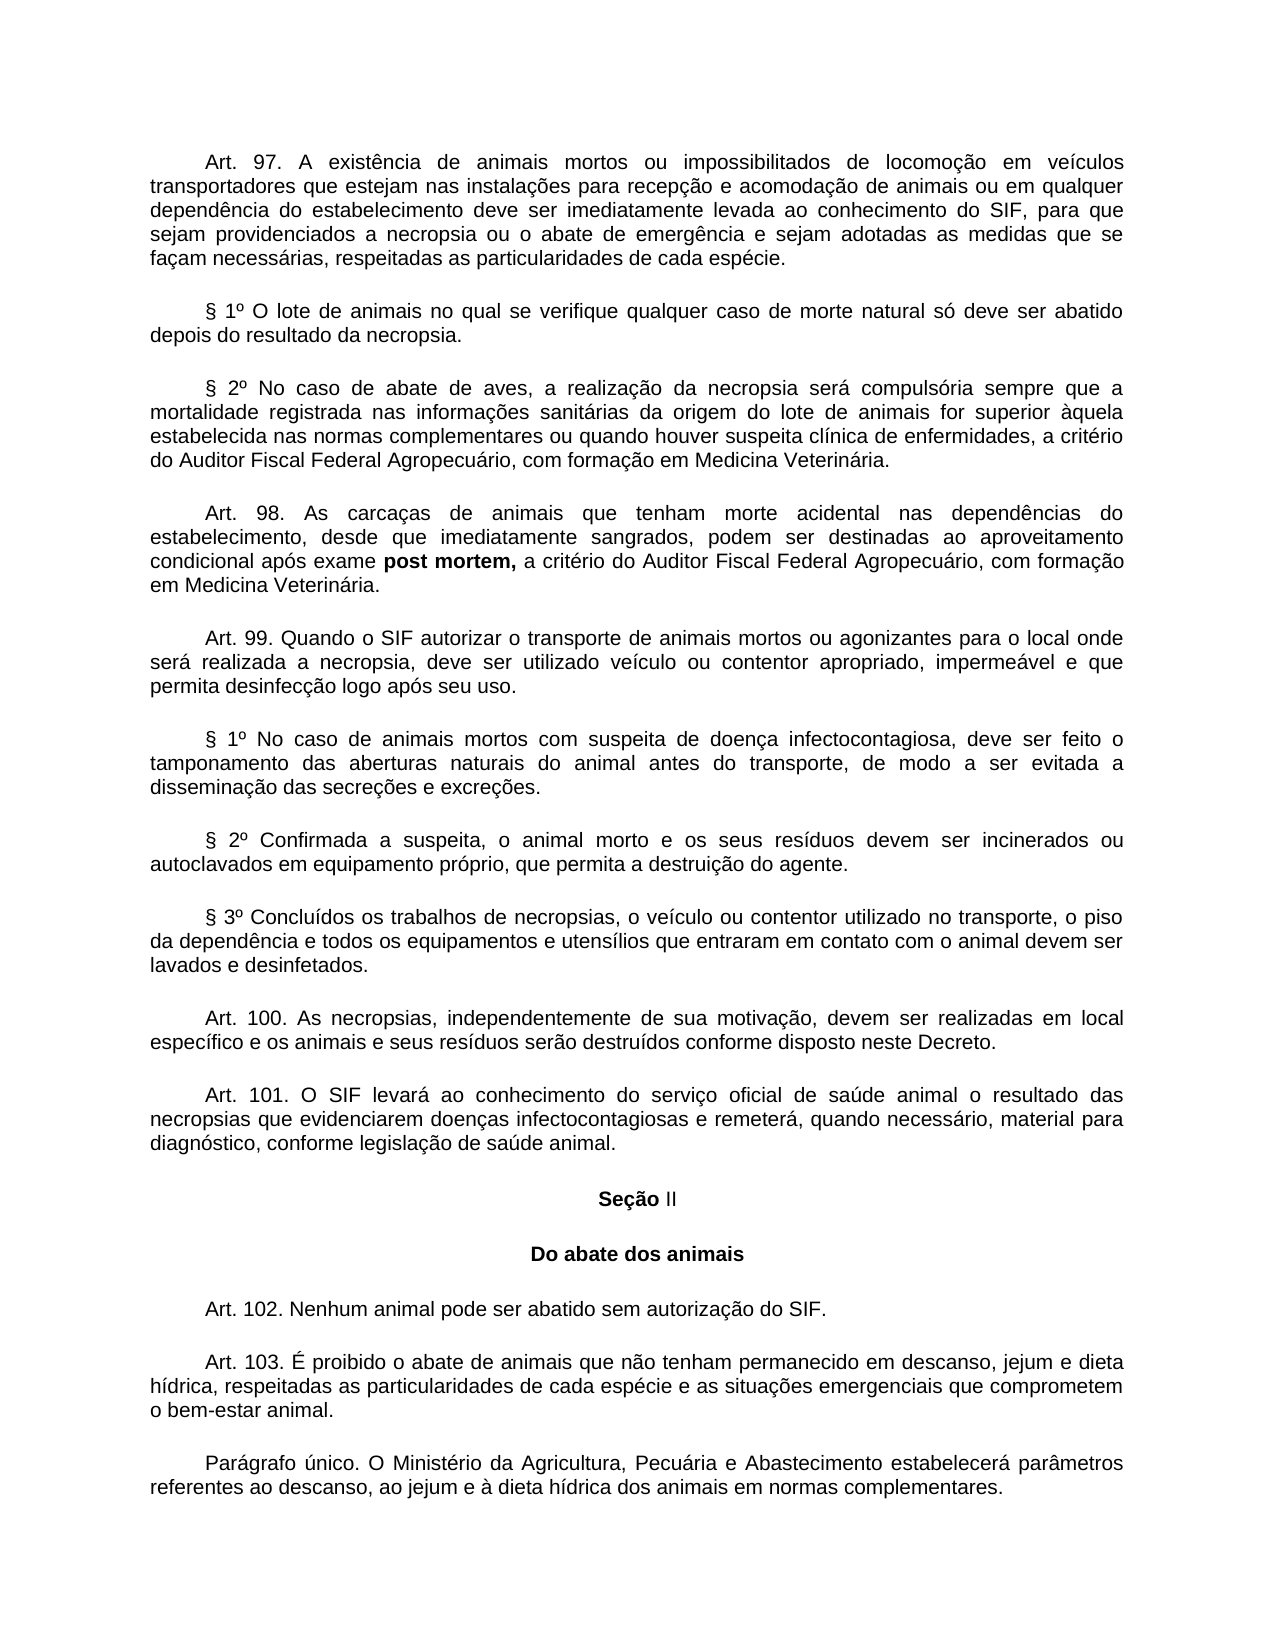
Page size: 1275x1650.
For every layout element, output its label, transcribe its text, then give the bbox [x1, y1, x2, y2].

text Art. 100. As necropsias, independentemente de sua motivação, devem ser realizadas em local específico e os animais e seus resíduos serão destruídos conforme disposto neste Decreto. [150, 1006, 1125, 1054]
text Art. 99. Quando o SIF autorizar o transporte de animais mortos ou agonizantes para o local onde será realizada a necropsia, deve ser utilizado veículo ou contentor apropriado, impermeável e que permita desinfecção logo após seu uso. [150, 626, 1125, 698]
text Do abate dos animais [150, 1242, 1125, 1266]
text § 3º Concluídos os trabalhos de necropsias, o veículo ou contentor utilizado no transporte, o piso da dependência e todos os equipamentos e utensílios que entraram em contato com o animal devem ser lavados e desinfetados. [150, 905, 1125, 977]
text Art. 97. A existência de animais mortos ou impossibilitados de locomoção em veículos transportadores que estejam nas instalações para recepção e acomodação de animais ou em qualquer dependência do estabelecimento deve ser imediatamente levada ao conhecimento do SIF, para que sejam providenciados a necropsia ou o abate de emergência e sejam adotadas as medidas que se façam necessárias, respeitadas as particularidades de cada espécie. [150, 150, 1125, 270]
text Art. 101. O SIF levará ao conhecimento do serviço oficial de saúde animal o resultado das necropsias que evidenciarem doenças infectocontagiosas e remeterá, quando necessário, material para diagnóstico, conforme legislação de saúde animal. [150, 1083, 1125, 1155]
text § 2º Confirmada a suspeita, o animal morto e os seus resíduos devem ser incinerados ou autoclavados em equipamento próprio, que permita a destruição do agente. [150, 828, 1125, 876]
text Parágrafo único. O Ministério da Agricultura, Pecuária e Abastecimento estabelecerá parâmetros referentes ao descanso, ao jejum e à dieta hídrica dos animais em normas complementares. [150, 1451, 1125, 1499]
text § 1º O lote de animais no qual se verifique qualquer caso de morte natural só deve ser abatido depois do resultado da necropsia. [150, 299, 1125, 347]
text Art. 102. Nenhum animal pode ser abatido sem autorização do SIF. [150, 1297, 1125, 1321]
text § 2º No caso de abate de aves, a realização da necropsia será compulsória sempre que a mortalidade registrada nas informações sanitárias da origem do lote de animais for superior àquela estabelecida nas normas complementares ou quando houver suspeita clínica de enfermidades, a critério do Auditor Fiscal Federal Agropecuário, com formação em Medicina Veterinária. [150, 376, 1125, 472]
text Art. 103. É proibido o abate de animais que não tenham permanecido em descanso, jejum e dieta hídrica, respeitadas as particularidades de cada espécie e as situações emergenciais que comprometem o bem-estar animal. [150, 1350, 1125, 1422]
text Art. 98. As carcaças de animais que tenham morte acidental nas dependências do estabelecimento, desde que imediatamente sangrados, podem ser destinadas ao aproveitamento condicional após exame post mortem, a critério do Auditor Fiscal Federal Agropecuário, com formação em Medicina Veterinária. [150, 501, 1125, 597]
text Seção II [150, 1186, 1125, 1210]
text § 1º No caso de animais mortos com suspeita de doença infectocontagiosa, deve ser feito o tamponamento das aberturas naturais do animal antes do transporte, de modo a ser evitada a disseminação das secreções e excreções. [150, 727, 1125, 799]
